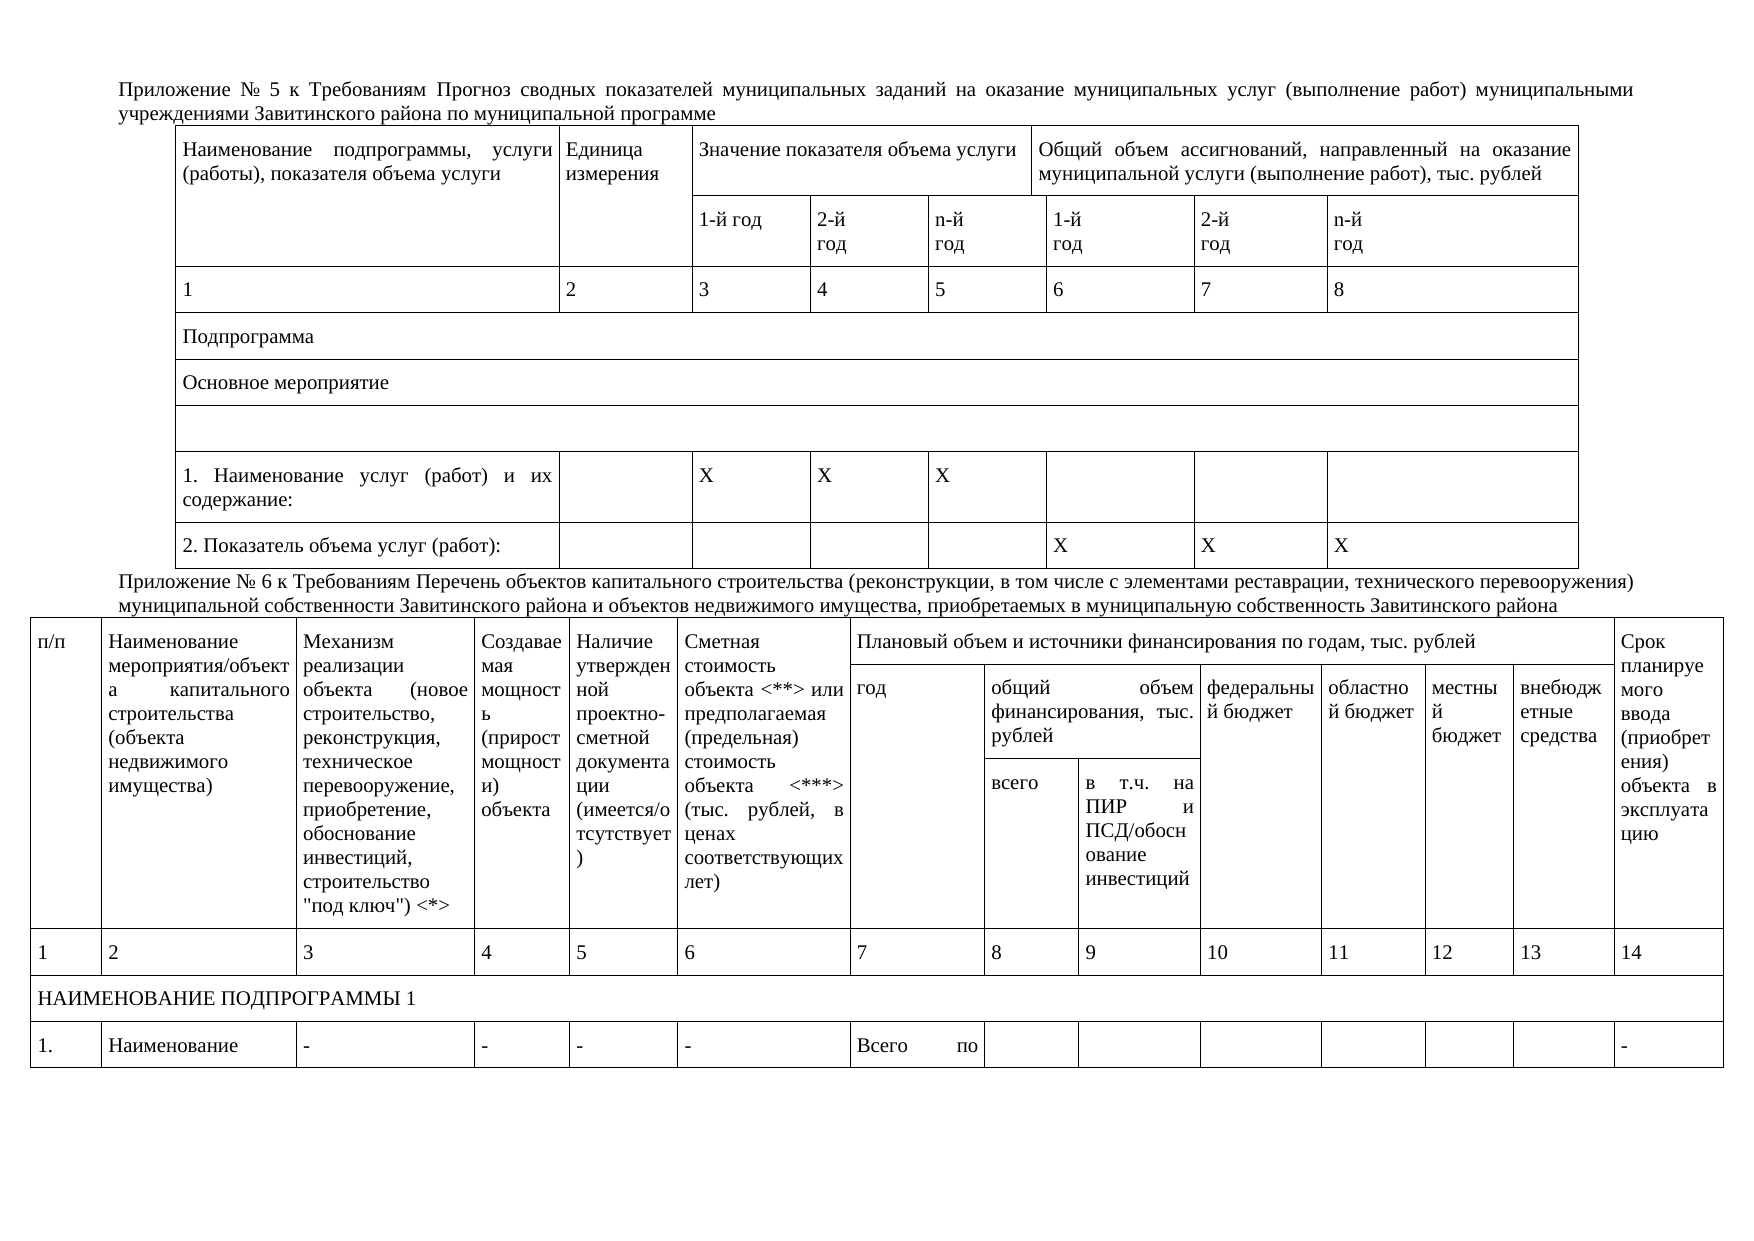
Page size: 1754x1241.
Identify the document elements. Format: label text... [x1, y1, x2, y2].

table_cell 1-й год [1047, 196, 1194, 266]
table_cell [176, 406, 1578, 451]
table_cell 1. Наименование услуг (работ) и их содержание: [176, 452, 559, 522]
table_cell Подпрограмма [176, 313, 1578, 358]
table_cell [102, 1022, 296, 1067]
table_cell [560, 452, 692, 522]
table_cell федеральный бюджет [1201, 665, 1321, 928]
table_cell [693, 523, 810, 568]
table_cell местный бюджет [1426, 665, 1513, 928]
table_cell 6 [1047, 267, 1194, 312]
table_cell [851, 1022, 984, 1067]
text Приложение № 5 к Требованиям Прогноз сводных показателей муниципальных заданий на оказание муниципальных услуг (выполнение работ) муниципальными учреждениями Завитинского района по муниципальной программе [118, 77, 1636, 125]
table_cell X [811, 452, 928, 522]
table_cell 11 [1322, 929, 1425, 974]
table_cell 1-й год [693, 196, 810, 266]
table_cell 2 [560, 267, 692, 312]
table_cell - [475, 1022, 569, 1067]
table_cell 12 [1426, 929, 1513, 974]
table_cell - [1615, 1022, 1723, 1067]
table_cell [1201, 1022, 1321, 1067]
table_cell [1426, 1022, 1513, 1067]
table_cell 1 [31, 929, 101, 974]
table_cell [1079, 1022, 1200, 1067]
table_cell 3 [693, 267, 810, 312]
text Приложение № 6 к Требованиям Перечень объектов капитального строительства (реконструкции, в том числе с элементами реставрации, технического перевооружения) муниципальной собственности Завитинского района и объектов недвижимого имущества, приобретаемых в муниципальную собственность Завитинского района [118, 569, 1636, 617]
table_cell [1047, 452, 1194, 522]
table_cell [1195, 452, 1327, 522]
table_cell 2-й год [1195, 196, 1327, 266]
table_cell 3 [297, 929, 474, 974]
table_cell [1328, 452, 1578, 522]
table_cell 9 [1079, 929, 1200, 974]
table_cell 10 [1201, 929, 1321, 974]
table_cell [1322, 1022, 1425, 1067]
table_cell НАИМЕНОВАНИЕ ПОДПРОГРАММЫ 1 [31, 976, 1723, 1021]
table_cell 14 [1615, 929, 1723, 974]
table_cell 7 [1195, 267, 1327, 312]
table_header Наличие утвержденной проектно-сметной документации (имеется/отсутствует) [570, 618, 677, 928]
table_cell 2. Показатель объема услуг (работ): [176, 523, 559, 568]
table_cell внебюджетные средства [1514, 665, 1614, 928]
table_cell n-й год [1328, 196, 1578, 266]
table_cell 7 [851, 929, 984, 974]
table_cell X [693, 452, 810, 522]
table_cell [560, 523, 692, 568]
table_cell 6 [678, 929, 850, 974]
table_cell X [929, 452, 1046, 522]
table_cell [985, 1022, 1078, 1067]
table_header Сметная стоимость объекта <**> или предполагаемая (предельная) стоимость объекта <***> (тыс. рублей, в ценах соответствующих лет) [678, 618, 850, 928]
table_cell 2-й год [811, 196, 928, 266]
table_cell X [1328, 523, 1578, 568]
table_cell [1514, 1022, 1614, 1067]
table_cell X [1047, 523, 1194, 568]
table_cell n-й год [929, 196, 1046, 266]
table_header Плановый объем и источники финансирования по годам, тыс. рублей [851, 618, 1614, 663]
table_cell 4 [475, 929, 569, 974]
table_cell - [570, 1022, 677, 1067]
table_header Значение показателя объема услуги [693, 126, 1031, 195]
table_cell [929, 523, 1046, 568]
table_cell [811, 523, 928, 568]
table_cell 13 [1514, 929, 1614, 974]
table_cell областной бюджет [1322, 665, 1425, 928]
table_cell в т.ч. на ПИР и ПСД/обоснование инвестиций [1079, 759, 1200, 928]
table_cell 2 [102, 929, 296, 974]
table_cell 1 [176, 267, 559, 312]
table_cell X [1195, 523, 1327, 568]
table_header Механизм реализации объекта (новое строительство, реконструкция, техническое перевооружение, приобретение, обоснование инвестиций, строительство "под ключ") <*> [297, 618, 474, 928]
table_header Наименование мероприятия/объекта капитального строительства (объекта недвижимого имущества) [102, 618, 296, 928]
table_cell - [297, 1022, 474, 1067]
table_header Создаваемая мощность (прирост мощности) объекта [475, 618, 569, 928]
table_cell 1. [31, 1022, 101, 1067]
table_header п/п [31, 618, 101, 928]
table_cell 4 [811, 267, 928, 312]
table_header Единица измерения [560, 126, 692, 266]
table_cell 8 [1328, 267, 1578, 312]
table_cell всего [985, 759, 1078, 928]
table_header Наименование подпрограммы, услуги (работы), показателя объема услуги [176, 126, 559, 266]
table_cell 5 [929, 267, 1046, 312]
table_cell общий объем финансирования, тыс. рублей [985, 665, 1200, 758]
table_header Общий объем ассигнований, направленный на оказание муниципальной услуги (выполнение работ), тыс. рублей [1032, 126, 1578, 195]
table_header Срок планируемого ввода (приобретения) объекта в эксплуатацию [1615, 618, 1723, 928]
table_cell Основное мероприятие [176, 360, 1578, 405]
table_cell 5 [570, 929, 677, 974]
table_cell 8 [985, 929, 1078, 974]
table_cell год [851, 665, 984, 928]
table_cell - [678, 1022, 850, 1067]
